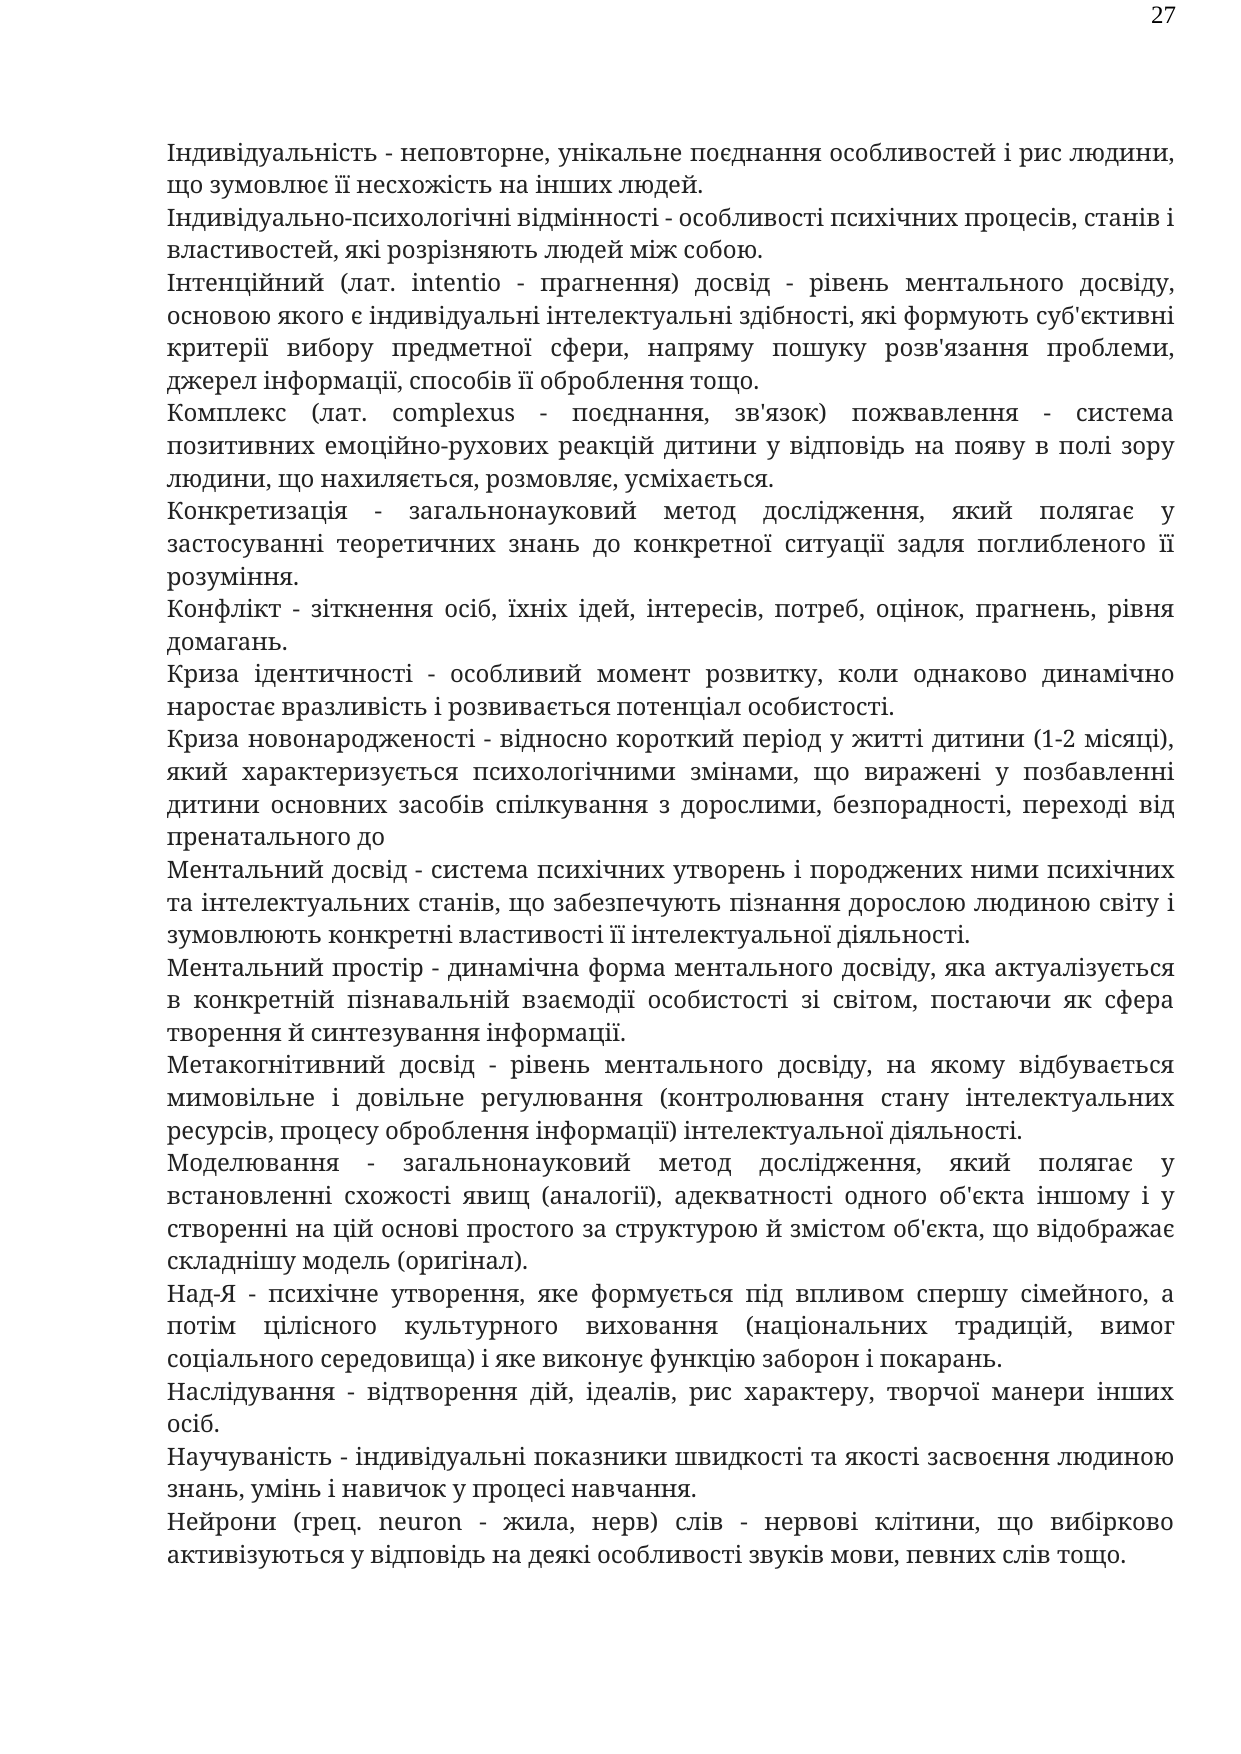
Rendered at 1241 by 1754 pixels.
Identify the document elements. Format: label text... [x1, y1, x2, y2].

text Нейрони (грец. neuron - жила, нерв) слів - нервові клітини, що вибірково активізуються у відповідь на деякі особливості звуків мови, певних слів тощо. [167, 1505, 1176, 1570]
text Комплекс (лат. complexus - поєднання, зв'язок) пожвавлення - система позитивних емоційно-рухових реакцій дитини у відповідь на появу в полі зору людини, що нахиляється, розмовляє, усміхається. [167, 396, 1176, 494]
text Над-Я - психічне утворення, яке формується під впливом спершу сімейного, а потім цілісного культурного виховання (національних традицій, вимог соціального середовища) і яке виконує функцію заборон і покарань. [167, 1277, 1176, 1374]
text Криза новонародженості - відносно короткий період у житті дитини (1-2 місяці), який характеризується психологічними змінами, що виражені у позбавленні дитини основних засобів спілкування з дорослими, безпорадності, переході від пренатального до [167, 722, 1176, 853]
text Криза ідентичності - особливий момент розвитку, коли однаково динамічно наростає вразливість і розвивається потенціал особистості. [167, 657, 1176, 722]
text Ментальний простір - динамічна форма ментального досвіду, яка актуалізується в конкретній пізнавальній взаємодії особистості зі світом, постаючи як сфера творення й синтезування інформації. [167, 951, 1176, 1048]
text Метакогнітивний досвід - рівень ментального досвіду, на якому відбувається мимовільне і довільне регулювання (контролювання стану інтелектуальних ресурсів, процесу оброблення інформації) інтелектуальної діяльності. [167, 1048, 1176, 1146]
text Ментальний досвід - система психічних утворень і породжених ними психічних та інтелектуальних станів, що забезпечують пізнання дорослою людиною світу і зумовлюють конкретні властивості її інтелектуальної діяльності. [167, 853, 1176, 951]
text Наслідування - відтворення дій, ідеалів, рис характеру, творчої манери інших осіб. [167, 1374, 1176, 1439]
text Індивідуальність - неповторне, унікальне поєднання особливостей і рис людини, що зумовлює її несхожість на інших людей. [167, 135, 1176, 201]
text Інтенційний (лат. intentio - прагнення) досвід - рівень ментального досвіду, основою якого є індивідуальні інтелектуальні здібності, які формують суб'єктивні критерії вибору предметної сфери, напряму пошуку розв'язання проблеми, джерел інформації, способів її оброблення тощо. [167, 266, 1176, 396]
text Конфлікт - зіткнення осіб, їхніх ідей, інтересів, потреб, оцінок, прагнень, рівня домагань. [167, 592, 1176, 657]
text Індивідуально-психологічні відмінності - особливості психічних процесів, станів і властивостей, які розрізняють людей між собою. [167, 201, 1176, 266]
text Научуваність - індивідуальні показники швидкості та якості засвоєння людиною знань, умінь і навичок у процесі навчання. [167, 1439, 1176, 1505]
text Конкретизація - загальнонауковий метод дослідження, який полягає у застосуванні теоретичних знань до конкретної ситуації задля поглибленого її розуміння. [167, 494, 1176, 592]
text Моделювання - загальнонауковий метод дослідження, який полягає у встановленні схожості явищ (аналогії), адекватності одного об'єкта іншому і у створенні на цій основі простого за структурою й змістом об'єкта, що відображає складнішу модель (оригінал). [167, 1146, 1176, 1277]
